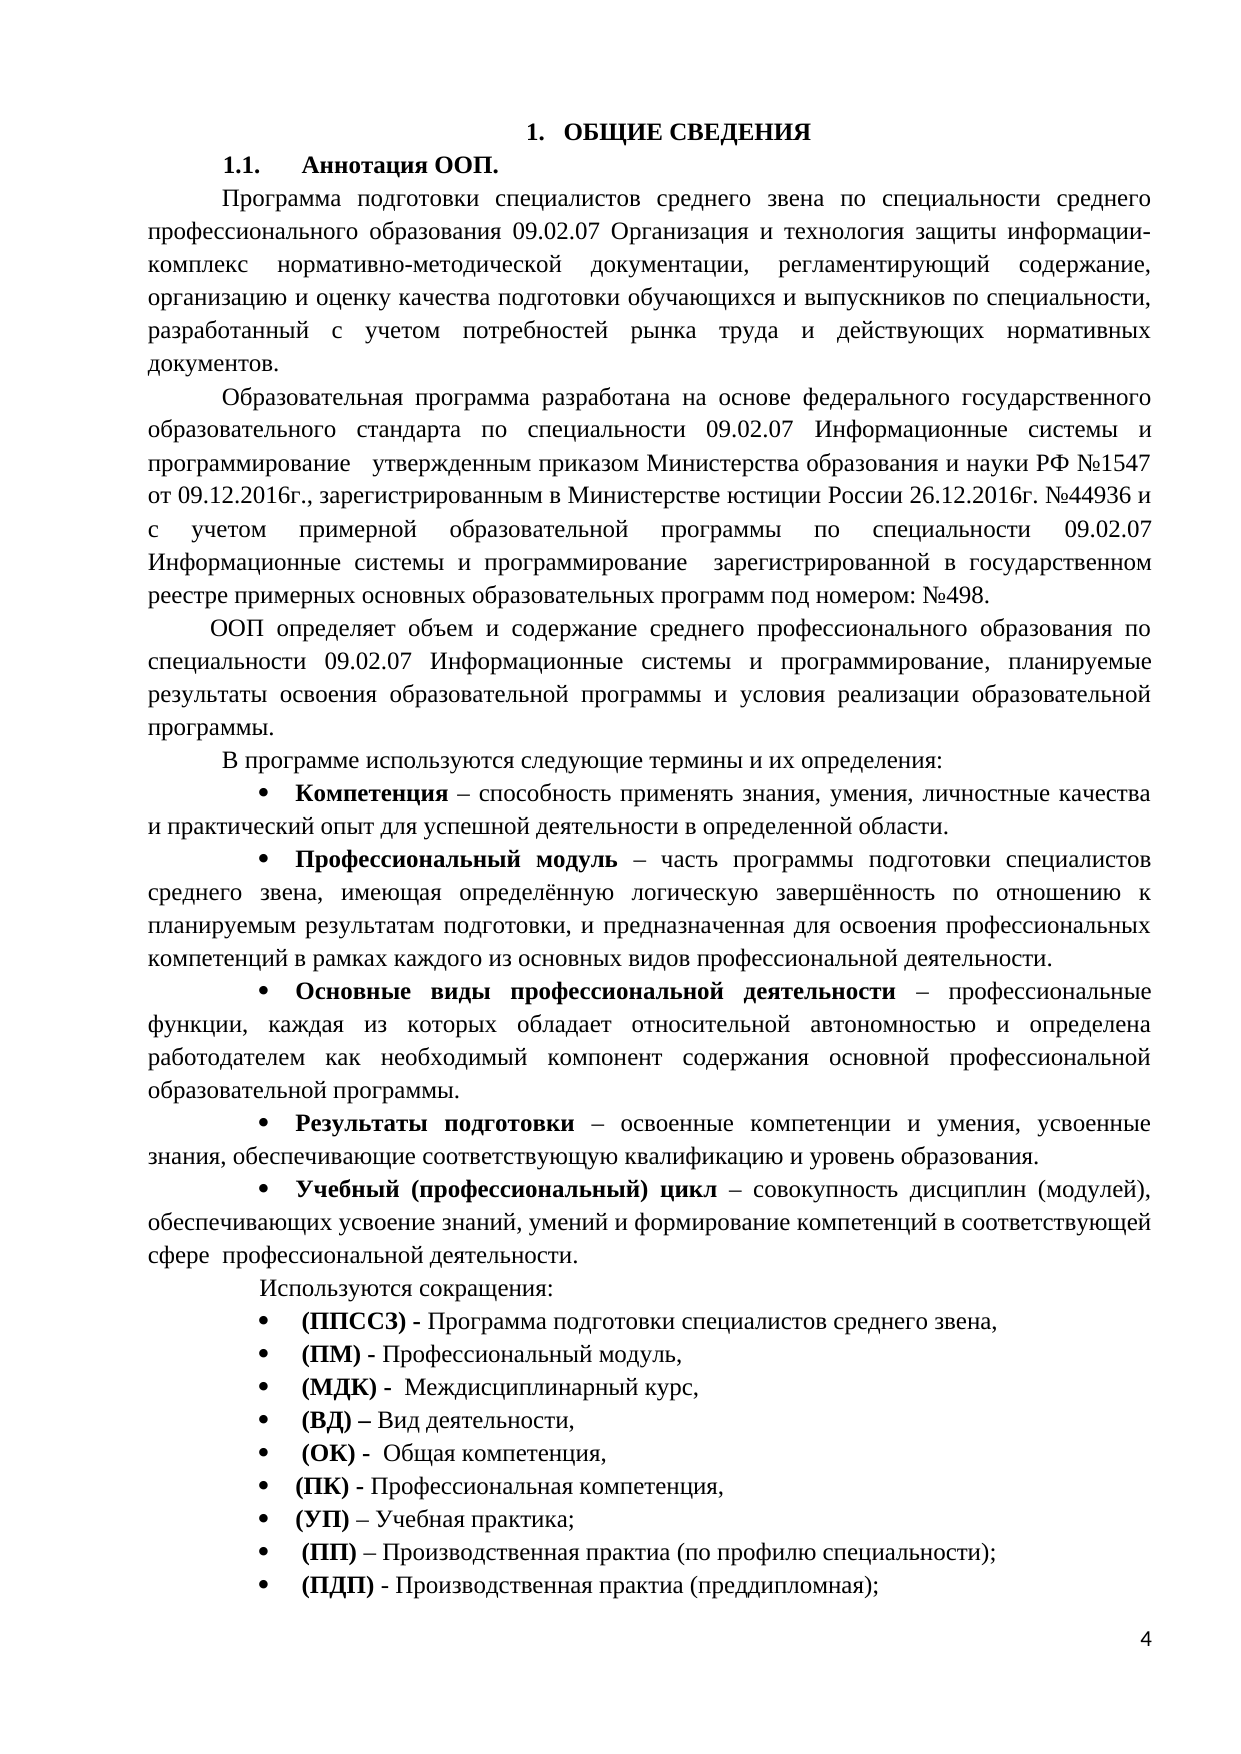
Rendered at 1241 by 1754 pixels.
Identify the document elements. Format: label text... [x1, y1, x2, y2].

list (ВД) – Вид деятельности, [148, 1405, 1152, 1434]
list Аннотация ООП. [223, 150, 1152, 179]
list Основные виды профессиональной деятельности – профессиональные функции, каждая из которых обладает относительной автономностью и определена работодателем как необходимый компонент содержания основной профессиональной образовательной программы. [148, 976, 1152, 1104]
list (МДК) - Междисциплинарный курс, [148, 1372, 1152, 1401]
list ОБЩИЕ СВЕДЕНИЯ [185, 117, 1152, 146]
list Образовательная программа разработана на основе федерального государственного образовательного стандарта по специальности 09.02.07 Информационные системы и программирование утвержденным приказом Министерства образования и науки РФ №1547 от 09.12.2016г., зарегистрированным в Министерстве юстиции России 26.12.2016г. №44936 и с учетом примерной образовательной программы по специальности 09.02.07 Информационные системы и программирование зарегистрированной в государственном реестре примерных основных образовательных программ под номером: №498. [148, 382, 1152, 608]
list Используются сокращения: [259, 1273, 1152, 1302]
list Учебный (профессиональный) цикл – совокупность дисциплин (модулей), обеспечивающих усвоение знаний, умений и формирование компетенций в соответствующей сфере профессиональной деятельности. [148, 1174, 1152, 1269]
list В программе используются следующие термины и их определения: [148, 745, 1152, 773]
list (ПП) – Производственная практиа (по профилю специальности); [148, 1537, 1152, 1566]
list Профессиональный модуль – часть программы подготовки специалистов среднего звена, имеющая определённую логическую завершённость по отношению к планируемым результатам подготовки, и предназначенная для освоения профессиональных компетенций в рамках каждого из основных видов профессиональной деятельности. [148, 844, 1152, 972]
text ООП определяет объем и содержание среднего профессионального образования по специальности 09.02.07 Информационные системы и программирование, планируемые результаты освоения образовательной программы и условия реализации образовательной программы. [148, 613, 1152, 741]
list Результаты подготовки – освоенные компетенции и умения, усвоенные знания, обеспечивающие соответствующую квалификацию и уровень образования. [148, 1108, 1152, 1170]
list (УП) – Учебная практика; [148, 1504, 1152, 1533]
list Программа подготовки специалистов среднего звена по специальности среднего профессионального образования 09.02.07 Организация и технология защиты информации- комплекс нормативно-методической документации, регламентирующий содержание, организацию и оценку качества подготовки обучающихся и выпускников по специальности, разработанный с учетом потребностей рынка труда и действующих нормативных документов. [148, 183, 1152, 377]
list (ППССЗ) - Программа подготовки специалистов среднего звена, [148, 1306, 1152, 1335]
list (ПК) - Профессиональная компетенция, [148, 1471, 1152, 1500]
list (ПДП) - Производственная практиа (преддипломная); [148, 1570, 1152, 1599]
list (ОК) - Общая компетенция, [148, 1438, 1152, 1467]
list (ПМ) - Профессиональный модуль, [148, 1339, 1152, 1368]
list Компетенция – способность применять знания, умения, личностные качества и практический опыт для успешной деятельности в определенной области. [148, 778, 1152, 839]
